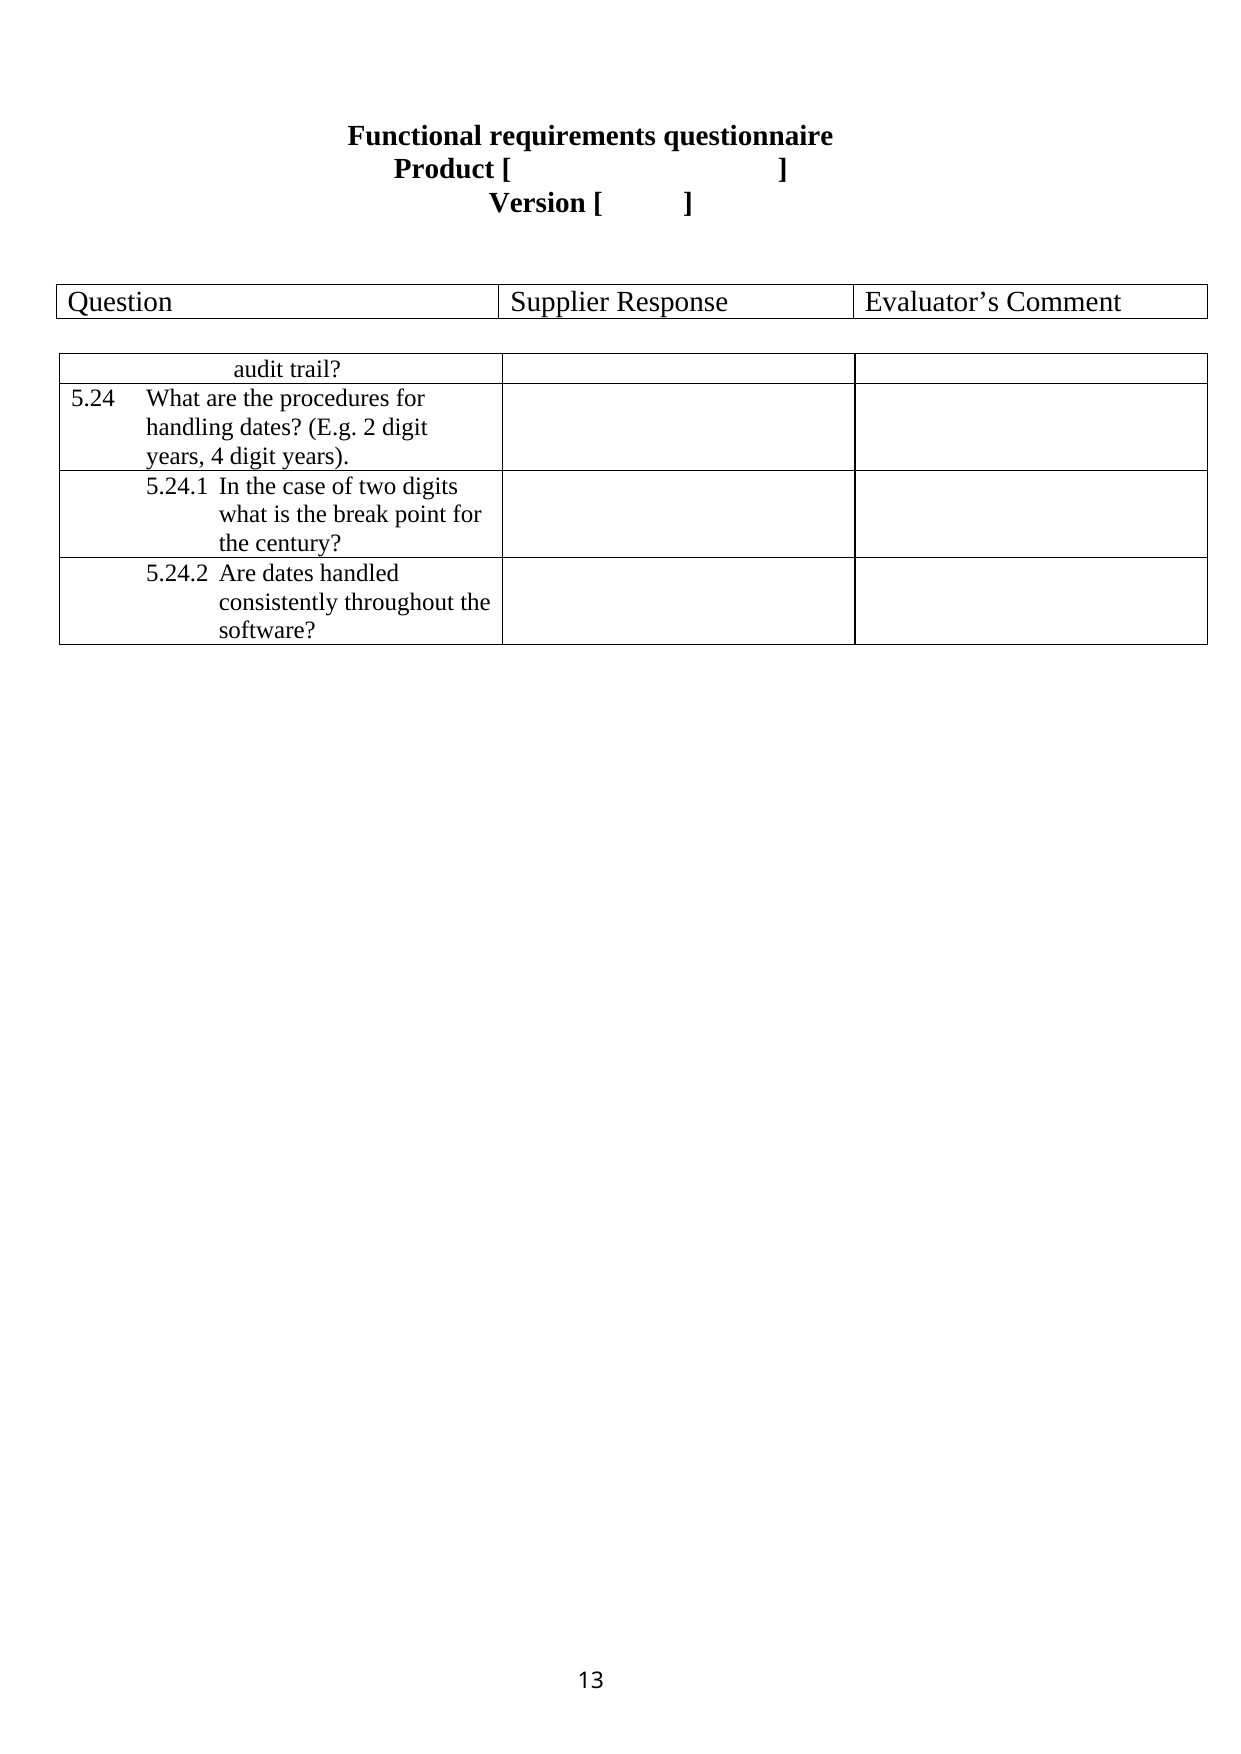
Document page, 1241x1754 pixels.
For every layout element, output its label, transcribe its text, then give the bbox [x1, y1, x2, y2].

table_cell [60, 354, 502, 382]
table_cell [856, 558, 1207, 644]
table_cell [503, 384, 854, 470]
table_cell [856, 354, 1207, 382]
table_cell [856, 384, 1207, 470]
table_cell [503, 354, 854, 382]
table_cell What are the procedures for handling dates? (E.g. 2 digit years, 4 digit years). [60, 384, 502, 470]
table_cell In the case of two digits what is the break point for the century? [60, 471, 502, 557]
table_cell [503, 471, 854, 557]
table_cell Are dates handled consistently throughout the software? [60, 558, 502, 644]
table_cell [503, 558, 854, 644]
table_cell [856, 471, 1207, 557]
